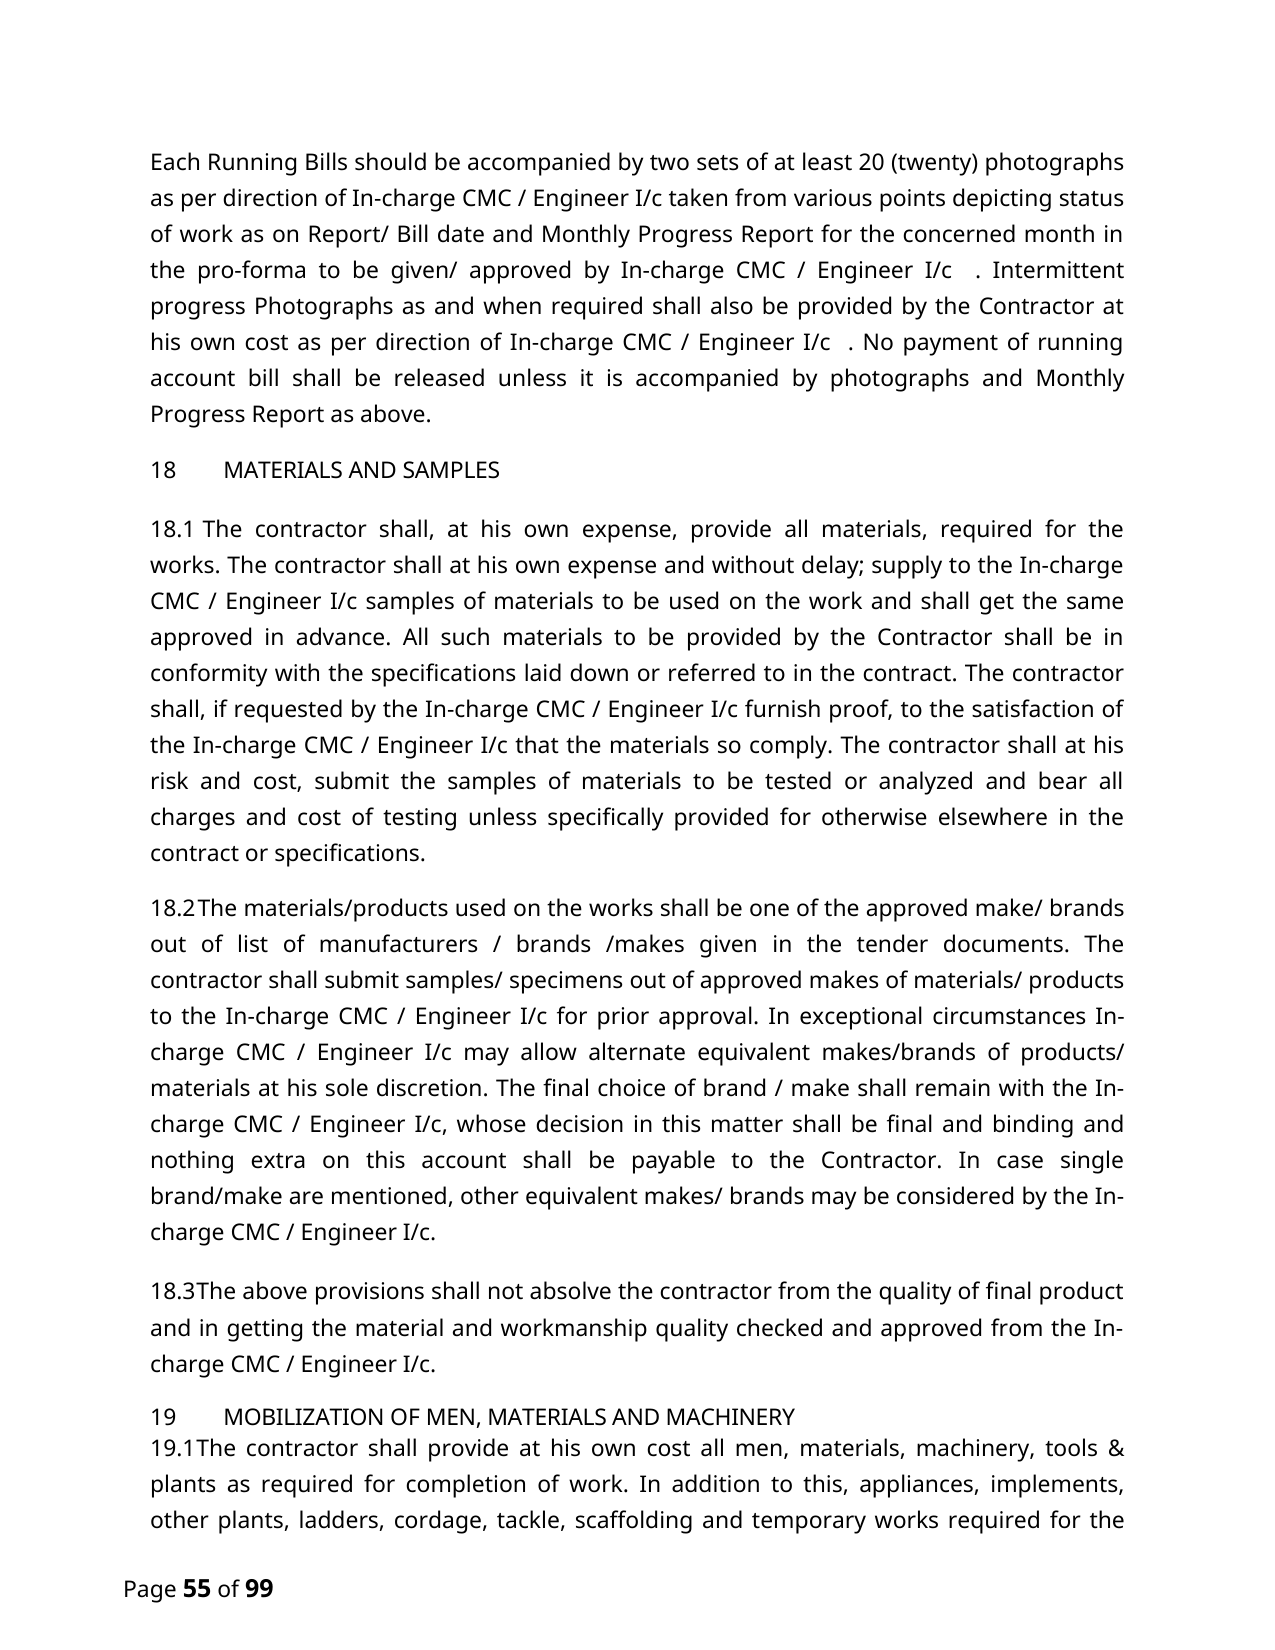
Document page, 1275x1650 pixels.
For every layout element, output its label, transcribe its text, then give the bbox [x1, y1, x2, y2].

list The materials/products used on the works shall be one of the approved make/ brands out of list of manufacturers / brands /makes given in the tender documents. The contractor shall submit samples/ specimens out of approved makes of materials/ products to the In-charge CMC / Engineer I/c for prior approval. In exceptional circumstances In-charge CMC / Engineer I/c may allow alternate equivalent makes/brands of products/ materials at his sole discretion. The final choice of brand / make shall remain with the In-charge CMC / Engineer I/c, whose decision in this matter shall be final and binding and nothing extra on this account shall be payable to the Contractor. In case single brand/make are mentioned, other equivalent makes/ brands may be considered by the In-charge CMC / Engineer I/c. [150, 892, 1126, 1247]
list The above provisions shall not absolve the contractor from the quality of final product and in getting the material and workmanship quality checked and approved from the In-charge CMC / Engineer I/c. [150, 1275, 1125, 1379]
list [150, 1432, 1126, 1535]
text Each Running Bills should be accompanied by two sets of at least 20 (twenty) photographs as per direction of In-charge CMC / Engineer I/c taken from various points depicting status of work as on Report/ Bill date and Monthly Progress Report for the concerned month in the pro-forma to be given/ approved by In-charge CMC / Engineer I/c . Intermittent progress Photographs as and when required shall also be provided by the Contractor at his own cost as per direction of In-charge CMC / Engineer I/c . No payment of running account bill shall be released unless it is accompanied by photographs and Monthly Progress Report as above. [150, 146, 1126, 429]
list MOBILIZATION OF MEN, MATERIALS AND MACHINERY [150, 1401, 1150, 1432]
list The contractor shall, at his own expense, provide all materials, required for the works. The contractor shall at his own expense and without delay; supply to the In-charge CMC / Engineer I/c samples of materials to be used on the work and shall get the same approved in advance. All such materials to be provided by the Contractor shall be in conformity with the specifications laid down or referred to in the contract. The contractor shall, if requested by the In-charge CMC / Engineer I/c furnish proof, to the satisfaction of the In-charge CMC / Engineer I/c that the materials so comply. The contractor shall at his risk and cost, submit the samples of materials to be tested or analyzed and bear all charges and cost of testing unless specifically provided for otherwise elsewhere in the contract or specifications. [150, 513, 1126, 868]
list MATERIALS AND SAMPLES [150, 454, 1150, 485]
